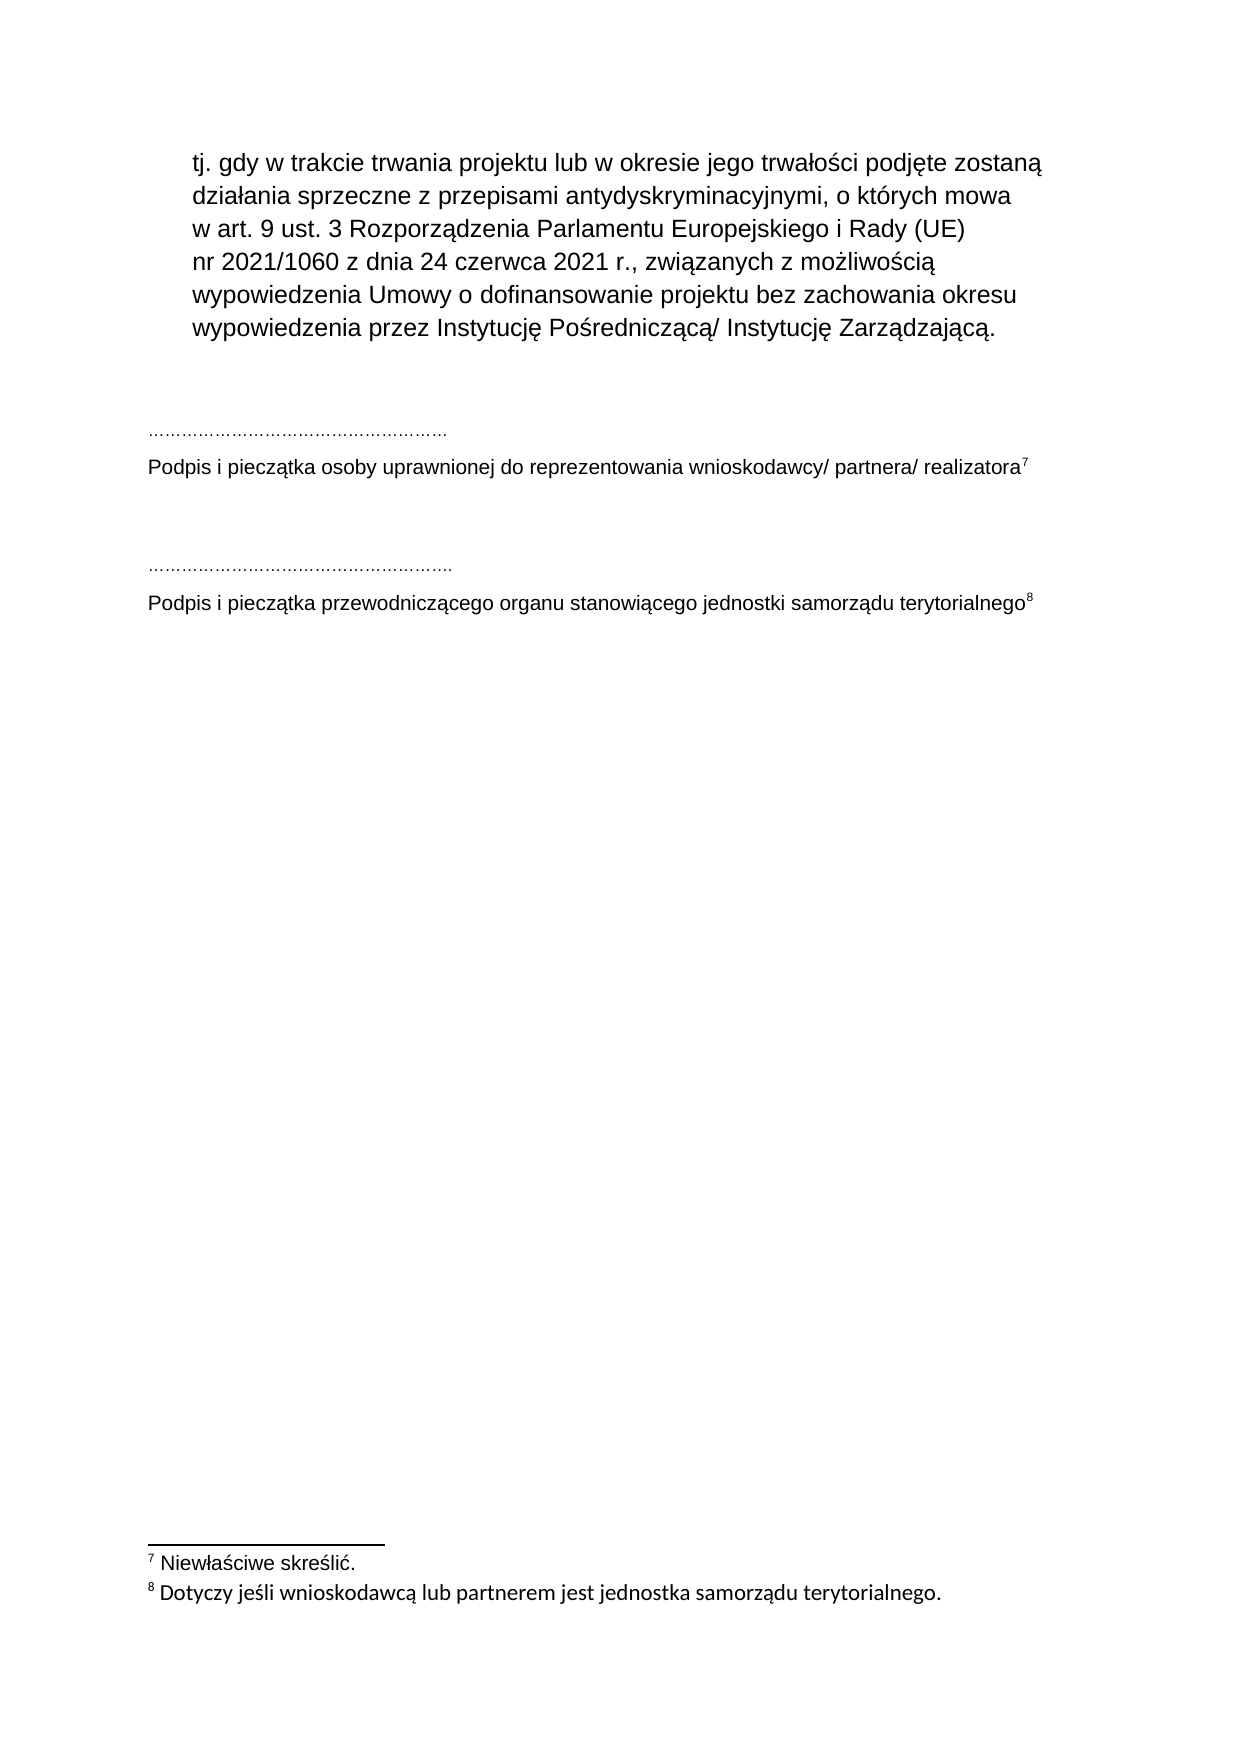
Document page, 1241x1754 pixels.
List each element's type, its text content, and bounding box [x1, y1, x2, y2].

text ……………………………………………… [148, 421, 1093, 440]
text Podpis i pieczątka przewodniczącego organu stanowiącego jednostki samorządu terytorialnego [148, 591, 1093, 614]
list jestem świadomy/ świadoma konsekwencji wynikających ze zmiany stanu faktycznego powodującej, iż niniejsze oświadczenie staje się nieprawdziwe, tj. gdy w trakcie trwania projektu lub w okresie jego trwałości podjęte zostaną działania sprzeczne z przepisami antydyskryminacyjnymi, o których mowa w art. 9 ust. 3 Rozporządzenia Parlamentu Europejskiego i Rady (UE) nr 2021/1060 z dnia 24 czerwca 2021 r., związanych z możliwością wypowiedzenia Umowy o dofinansowanie projektu bez zachowania okresu wypowiedzenia przez Instytucję Pośredniczącą/ Instytucję Zarządzającą. [148, 148, 1093, 341]
text Podpis i pieczątka osoby uprawnionej do reprezentowania wnioskodawcy/ partnera/ realizatora [148, 455, 1093, 479]
text ………………………………………………. [148, 556, 1093, 575]
